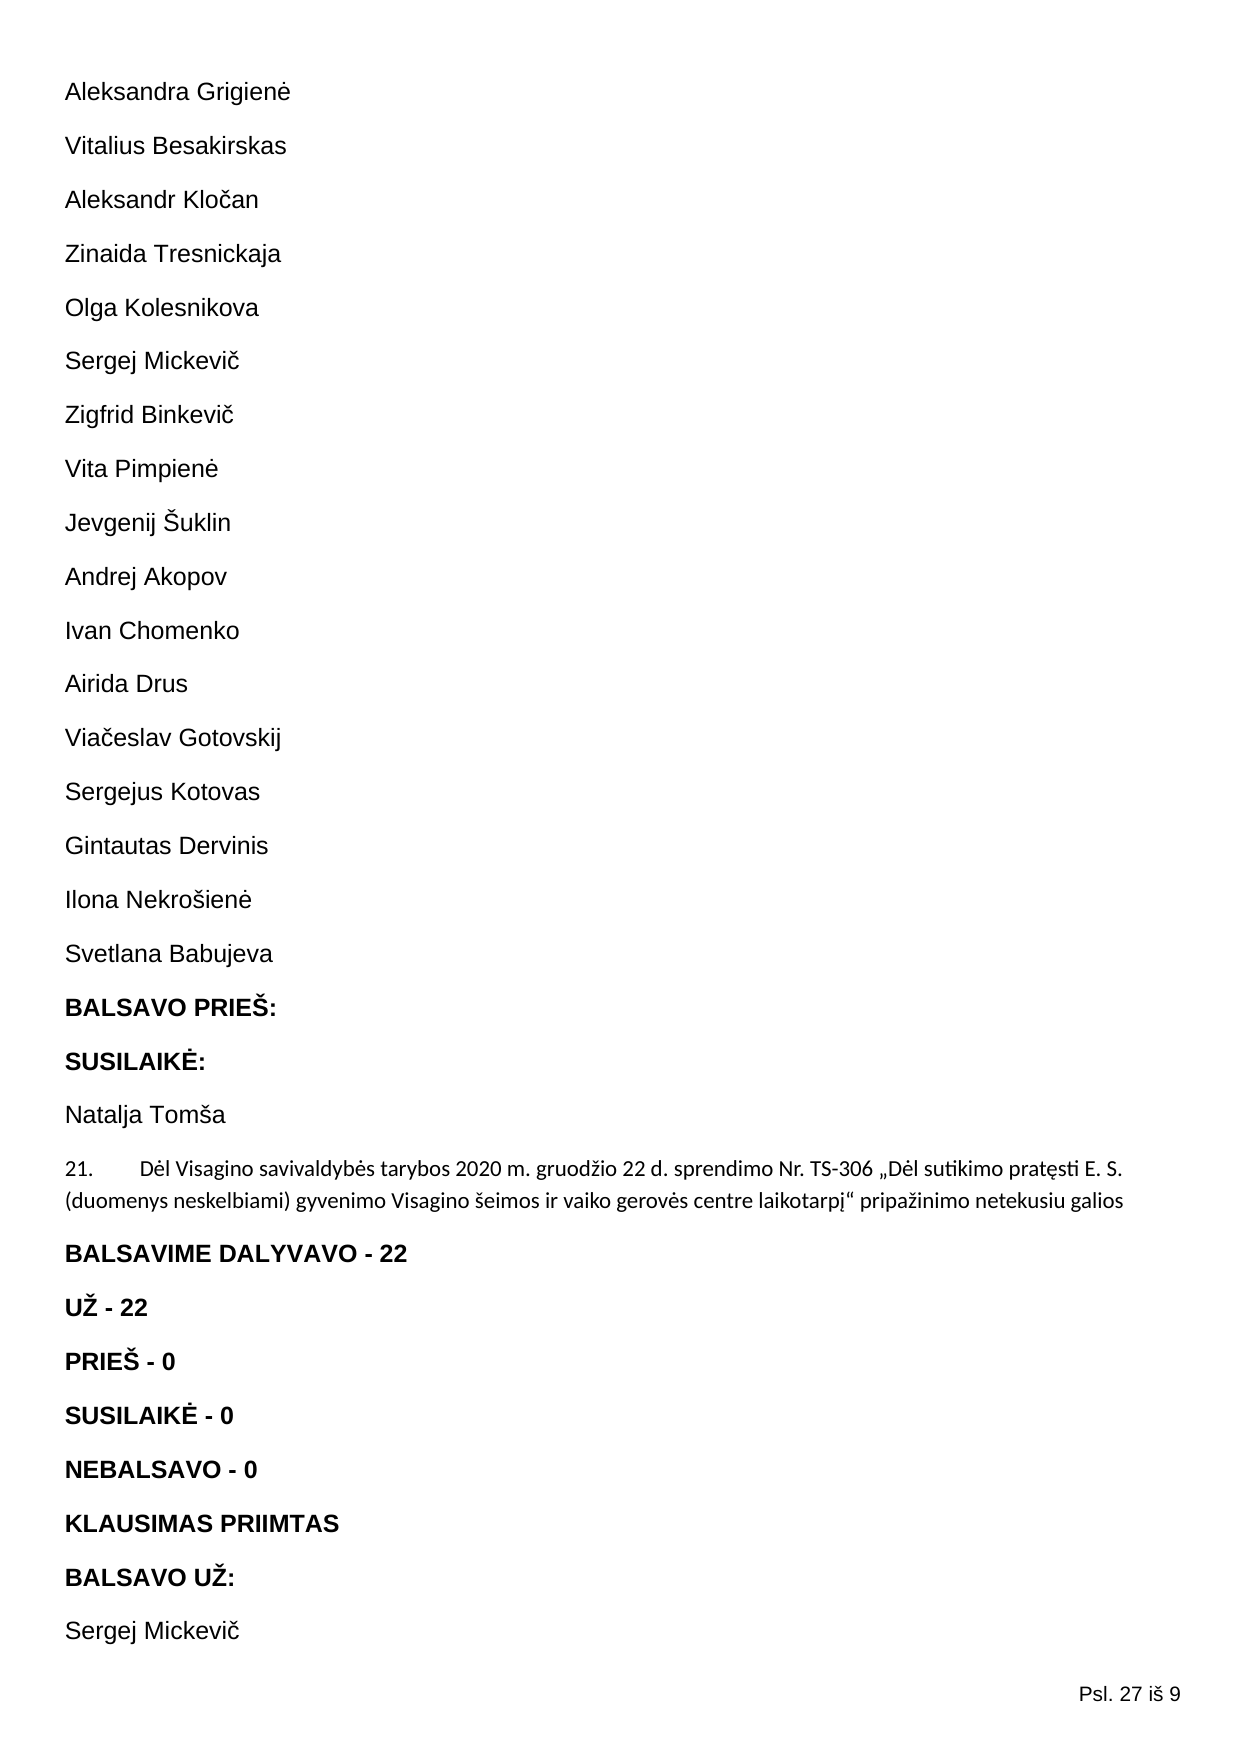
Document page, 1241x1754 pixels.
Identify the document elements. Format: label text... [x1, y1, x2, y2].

text 21. Dėl Visagino savivaldybės tarybos 2020 m. gruodžio 22 d. sprendimo Nr. TS-306 „Dėl sutikimo pratęsti E. S. (duomenys neskelbiami) gyvenimo Visagino šeimos ir vaiko gerovės centre laikotarpį“ pripažinimo netekusiu galios [64, 1154, 1205, 1214]
text Viačeslav Gotovskij [64, 723, 1205, 752]
text SUSILAIKĖ - 0 [64, 1401, 1205, 1430]
text Airida Drus [64, 669, 1205, 698]
text BALSAVO UŽ: [64, 1562, 1205, 1591]
text Gintautas Dervinis [64, 831, 1205, 860]
text NEBALSAVO - 0 [64, 1455, 1205, 1483]
text Zinaida Tresnickaja [64, 239, 1205, 267]
text Vita Pimpienė [64, 454, 1205, 483]
text BALSAVO PRIEŠ: [64, 993, 1205, 1021]
text PRIEŠ - 0 [64, 1347, 1205, 1376]
text Aleksandra Grigienė [64, 77, 1205, 106]
text Sergej Mickevič [64, 1616, 1205, 1645]
text SUSILAIKĖ: [64, 1046, 1205, 1075]
text Sergejus Kotovas [64, 777, 1205, 806]
text Andrej Akopov [64, 562, 1205, 591]
text Svetlana Babujeva [64, 939, 1205, 967]
text Natalja Tomša [64, 1100, 1205, 1129]
text KLAUSIMAS PRIIMTAS [64, 1509, 1205, 1537]
text Ilona Nekrošienė [64, 885, 1205, 914]
text Sergej Mickevič [64, 346, 1205, 375]
text Zigfrid Binkevič [64, 400, 1205, 429]
text BALSAVIME DALYVAVO - 22 [64, 1239, 1205, 1268]
text Aleksandr Kločan [64, 185, 1205, 213]
text Jevgenij Šuklin [64, 508, 1205, 537]
text Vitalius Besakirskas [64, 131, 1205, 160]
text Ivan Chomenko [64, 616, 1205, 644]
text Olga Kolesnikova [64, 292, 1205, 321]
text UŽ - 22 [64, 1293, 1205, 1322]
